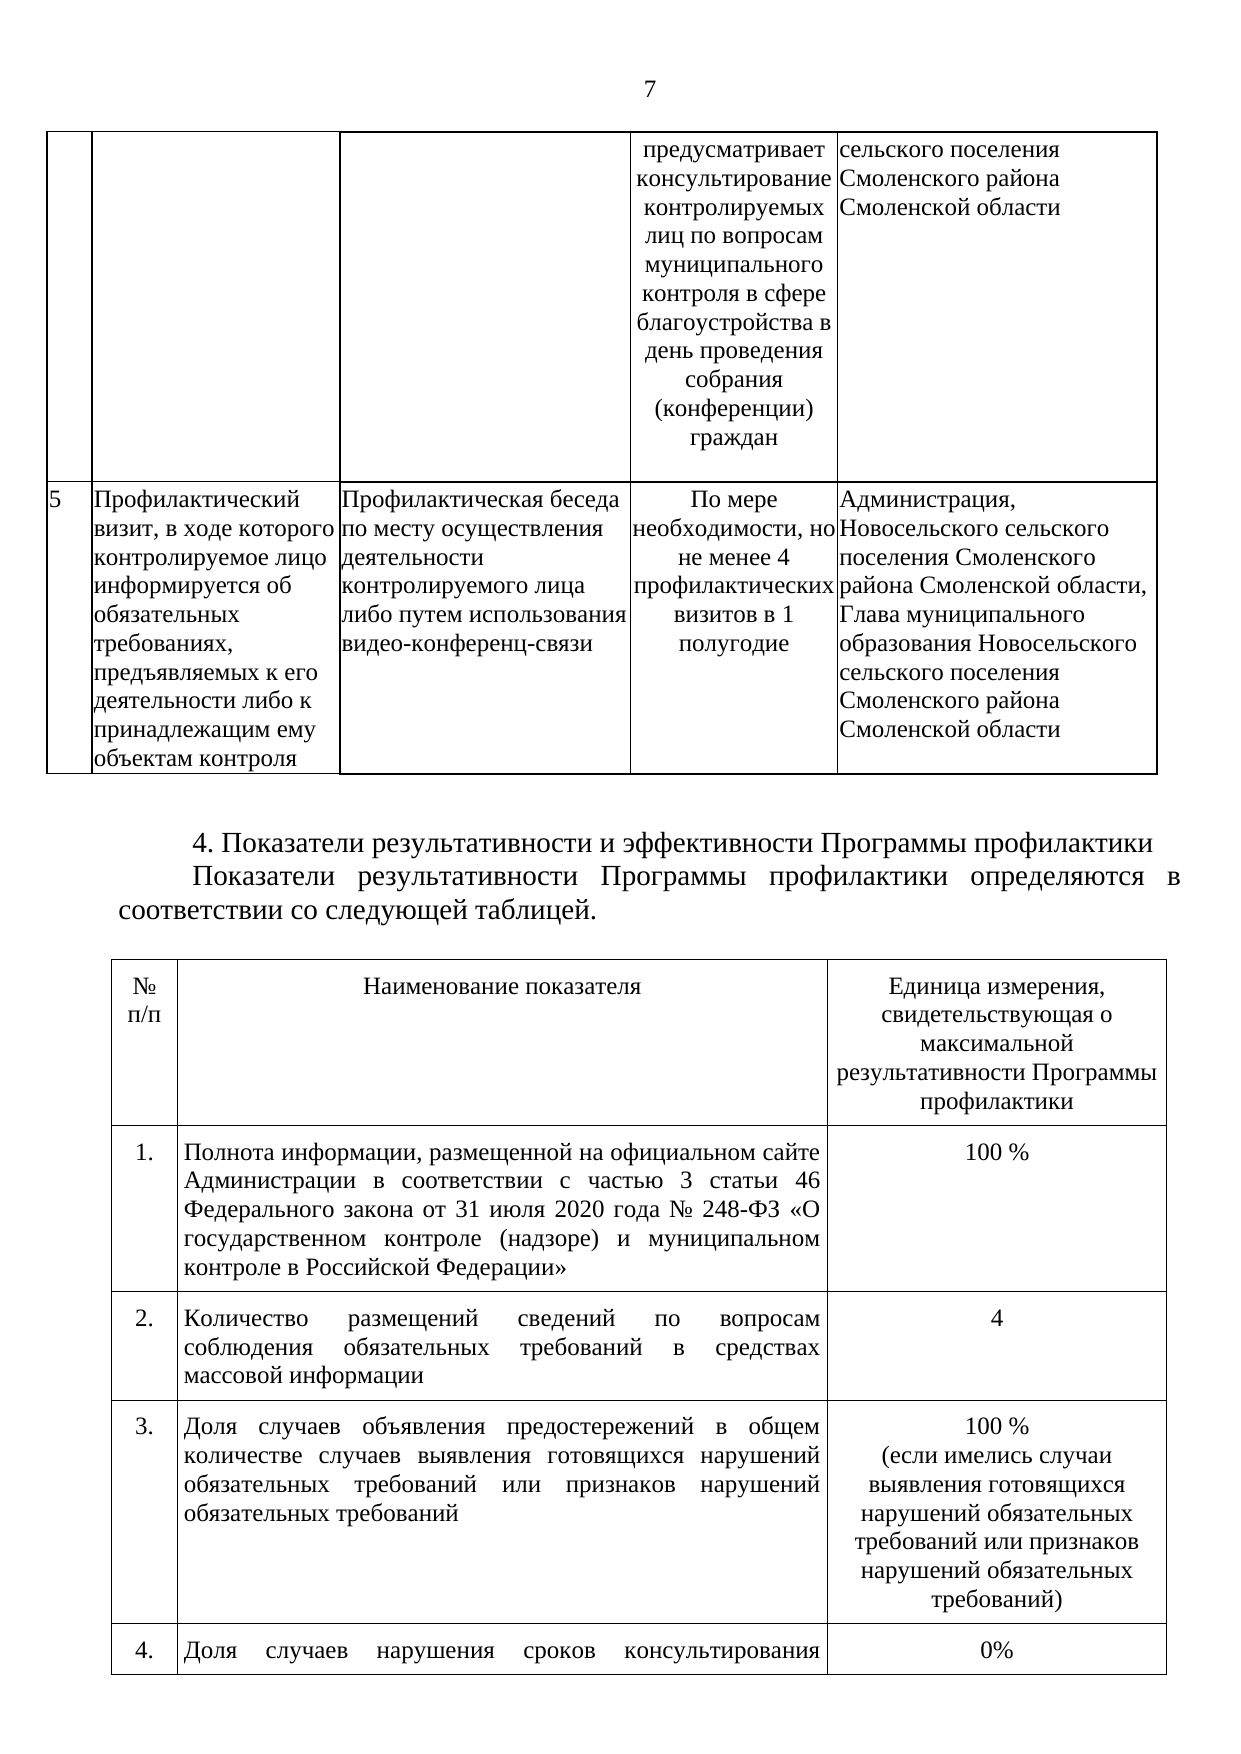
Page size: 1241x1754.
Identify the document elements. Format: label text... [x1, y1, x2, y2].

table_cell 4. [112, 1624, 177, 1674]
table_header Единица измерения, свидетельствующая о максимальной результативности Программы профилактики [828, 960, 1166, 1125]
text Показатели результативности Программы профилактики определяются в соответствии со следующей таблицей. [118, 858, 1181, 926]
table_cell 100 % (если имелись случаи выявления готовящихся нарушений обязательных требований или признаков нарушений обязательных требований) [828, 1401, 1166, 1623]
table_cell Количество размещений сведений по вопросам соблюдения обязательных требований в средствах массовой информации [178, 1292, 827, 1400]
table_cell 4 [828, 1292, 1166, 1400]
table_cell [48, 132, 91, 481]
table_cell 3. [112, 1401, 177, 1623]
table_cell 100 % [828, 1126, 1166, 1291]
table_cell Профилактический визит, в ходе которого контролируемое лицо информируется об обязательных требованиях, предъявляемых к его деятельности либо к принадлежащим ему объектам контроля [93, 482, 339, 773]
text 4. Показатели результативности и эффективности Программы профилактики [118, 825, 1181, 858]
table_cell [93, 132, 339, 481]
table_header Наименование показателя [178, 960, 827, 1125]
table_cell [178, 1624, 827, 1674]
table_cell Профилактическая беседа по месту осуществления деятельности контролируемого лица либо путем использования видео-конференц-связи [341, 483, 630, 773]
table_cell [341, 133, 630, 481]
table_cell Полнота информации, размещенной на официальном сайте Администрации в соответствии с частью 3 статьи 46 Федерального закона от 31 июля 2020 года № 248-ФЗ «О государственном контроле (надзоре) и муниципальном контроле в Российской Федерации» [178, 1126, 827, 1291]
table_cell 2. [112, 1292, 177, 1400]
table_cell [631, 133, 837, 481]
table_cell По мере необходимости, но не менее 4 профилактических визитов в 1 полугодие [631, 483, 837, 773]
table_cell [838, 133, 1156, 481]
table_header № п/п [112, 960, 177, 1125]
table_cell 5 [48, 482, 91, 773]
table_cell 1. [112, 1126, 177, 1291]
table_cell 0% [828, 1624, 1166, 1674]
table_cell Доля случаев объявления предостережений в общем количестве случаев выявления готовящихся нарушений обязательных требований или признаков нарушений обязательных требований [178, 1401, 827, 1623]
